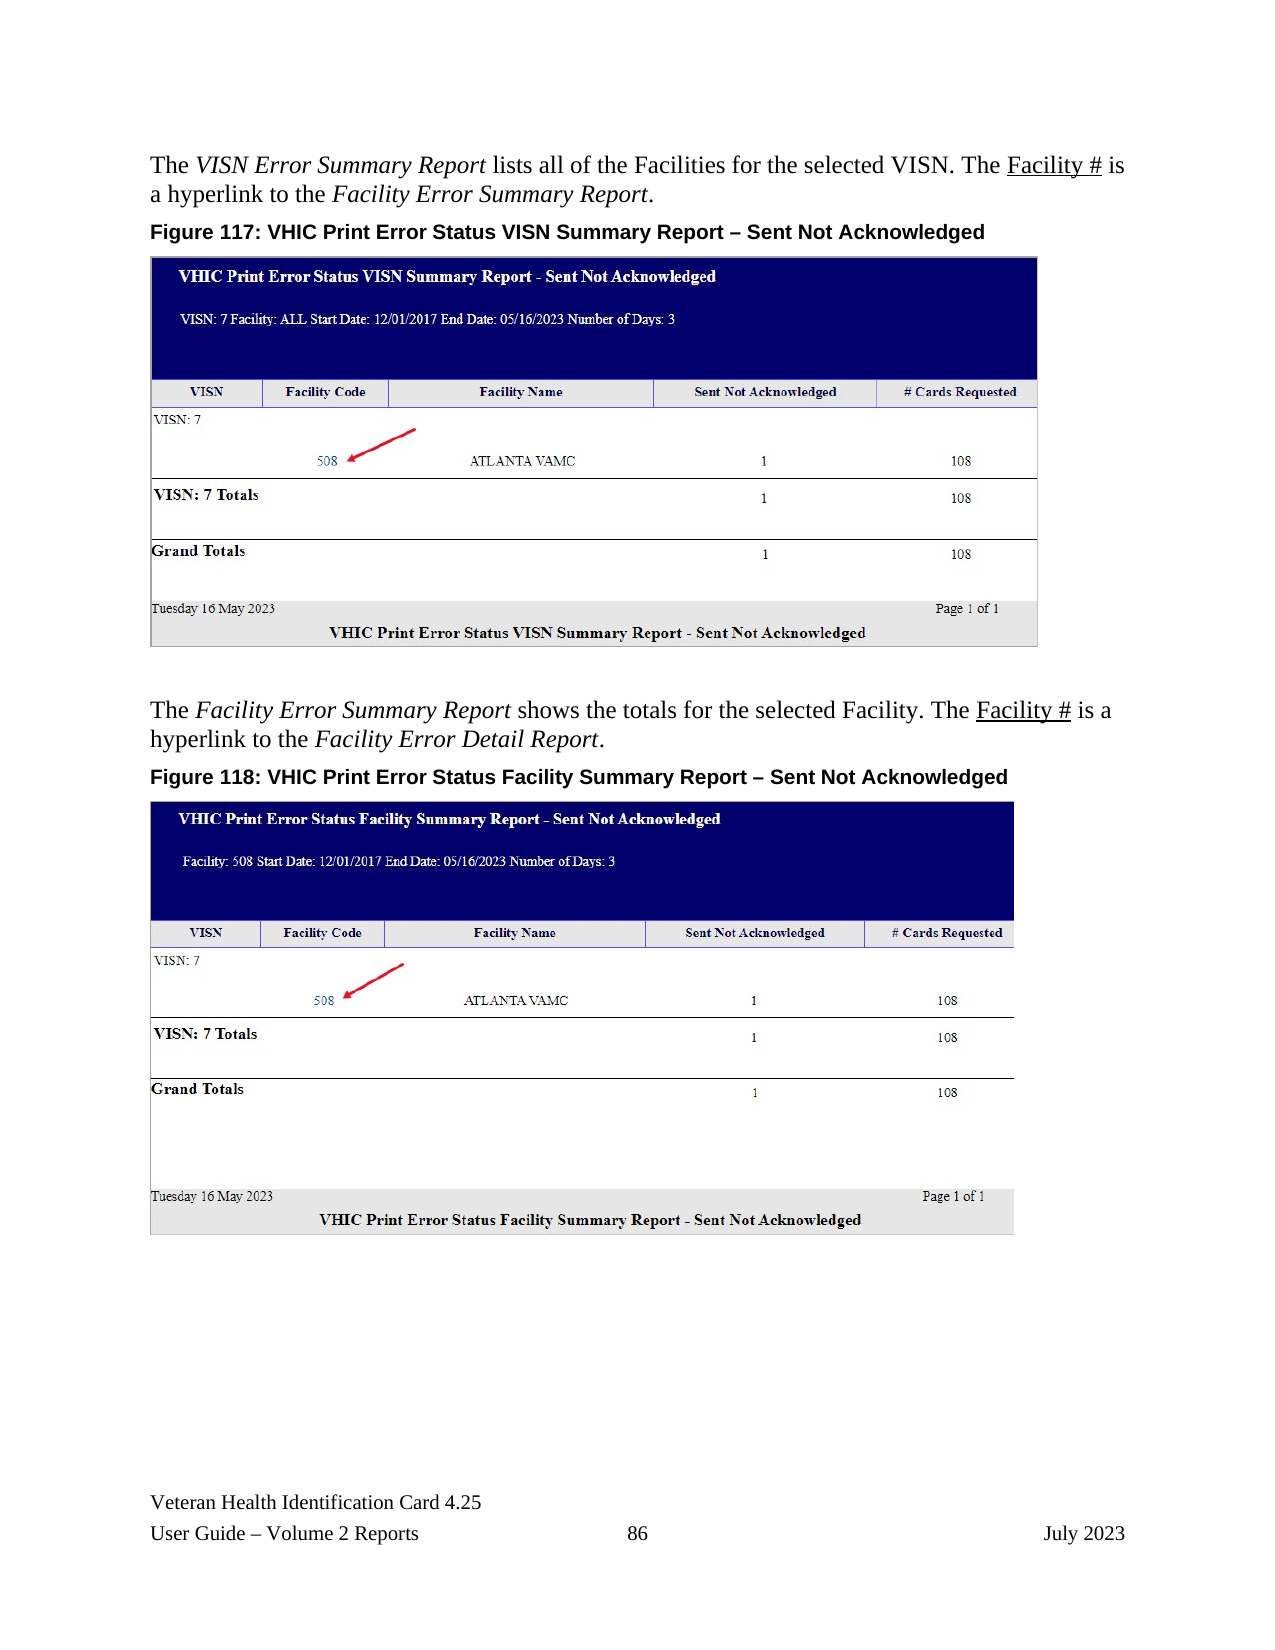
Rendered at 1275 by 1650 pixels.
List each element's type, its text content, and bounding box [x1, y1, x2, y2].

picture [150, 801, 1014, 1235]
text The Facility Error Summary Report shows the totals for the selected Facility. The Facility # is a hyperlink to the Facility Error Detail Report. [150, 695, 1125, 753]
picture [150, 256, 1038, 647]
text The VISN Error Summary Report lists all of the Facilities for the selected VISN. The Facility # is a hyperlink to the Facility Error Summary Report. [150, 150, 1125, 207]
